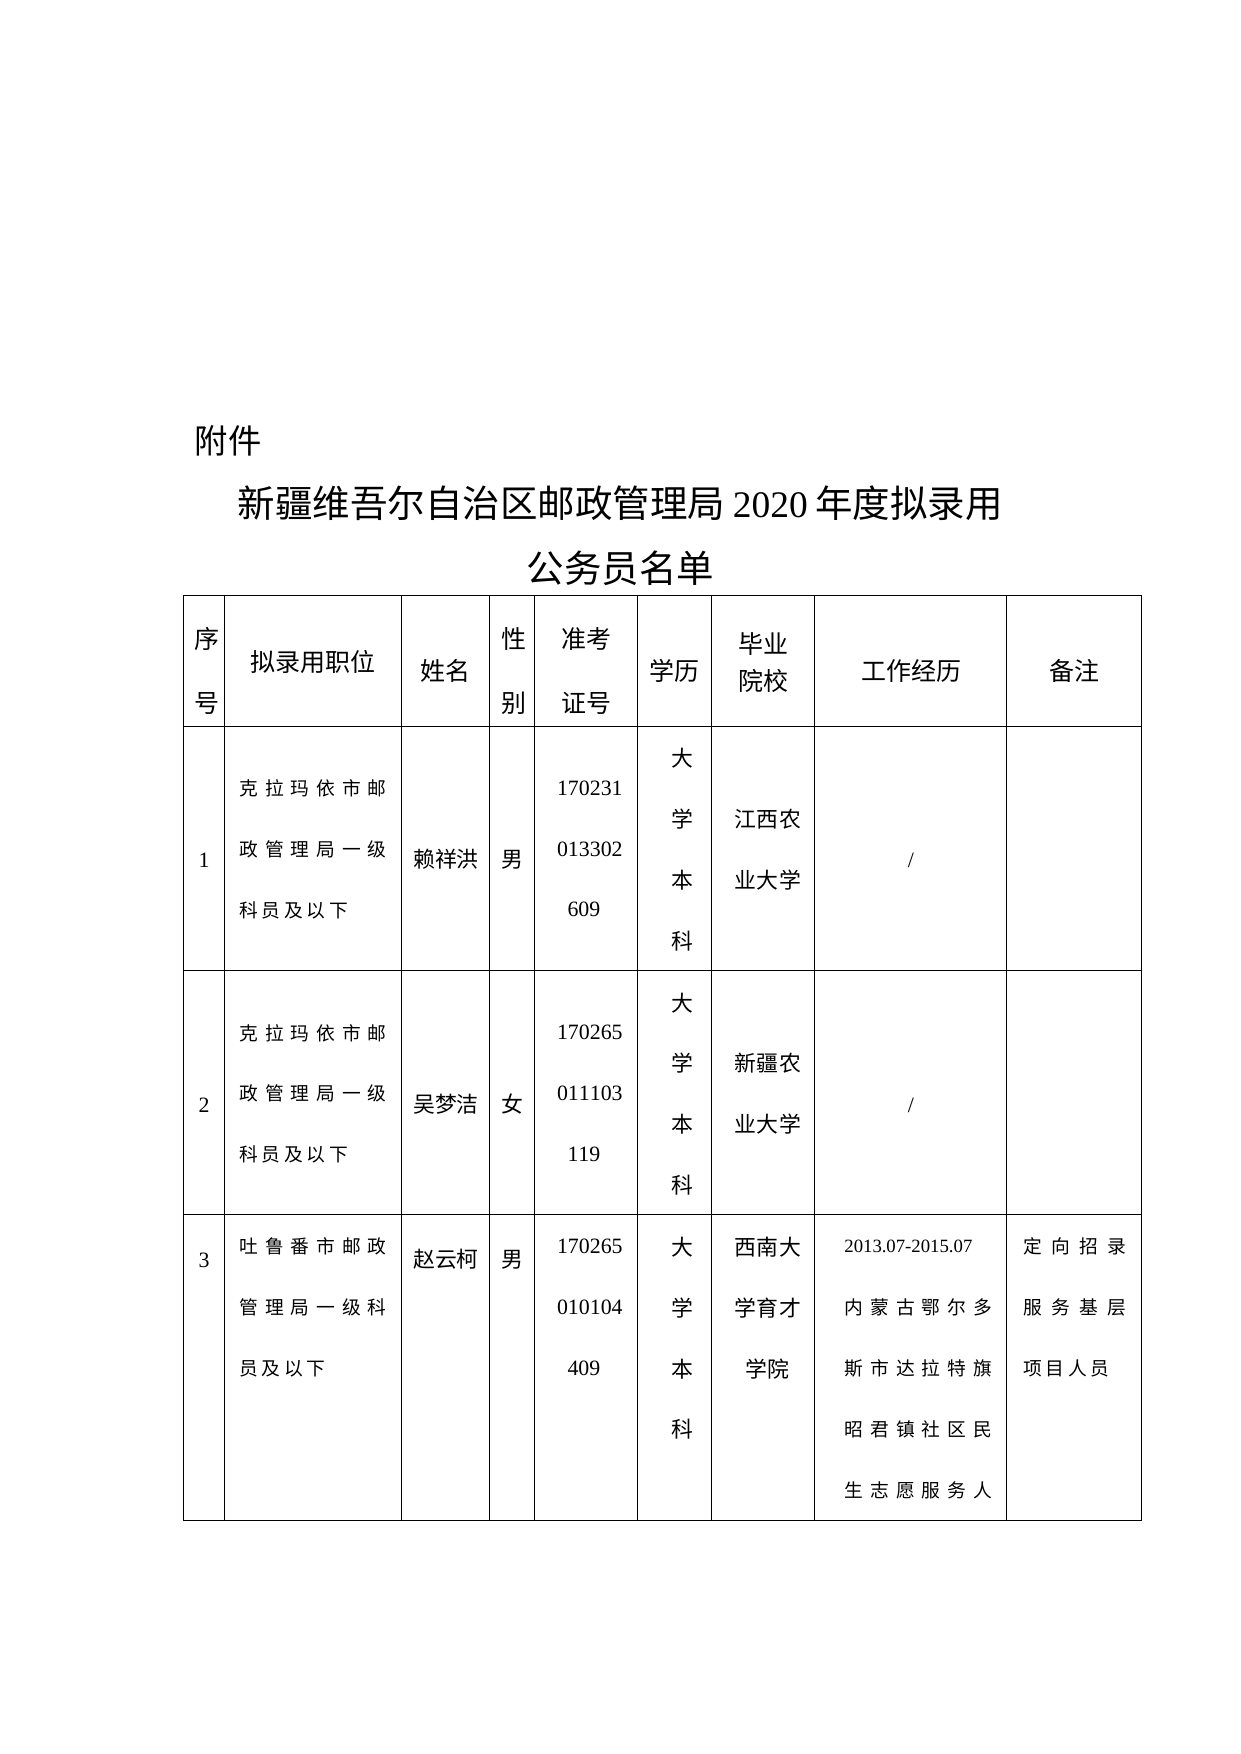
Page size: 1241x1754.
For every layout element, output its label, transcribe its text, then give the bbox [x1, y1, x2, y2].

table_cell 3 [184, 1215, 224, 1519]
text 新疆维吾尔自治区邮政管理局2020年度拟录用 [194, 466, 1046, 531]
table_header 工作经历 [815, 596, 1006, 726]
table_cell 西南大学育才学院 [712, 1215, 814, 1519]
table_cell 男 [490, 1215, 534, 1519]
table_cell 赖祥洪 [402, 727, 489, 970]
table_header 学历 [638, 596, 711, 726]
table_cell 男 [490, 727, 534, 970]
table_cell [1007, 727, 1141, 970]
table_cell / [815, 971, 1006, 1214]
table_cell 大学本科 [638, 1215, 711, 1519]
table_cell 170265010104409 [535, 1215, 637, 1519]
table_cell 定向招录服务基层项目人员 [1007, 1215, 1141, 1519]
table_cell [1007, 971, 1141, 1214]
table_cell 大学本科 [638, 727, 711, 970]
table_cell 女 [490, 971, 534, 1214]
table_header 序号 [184, 596, 224, 726]
table_cell 克拉玛依市邮政管理局一级科员及以下 [225, 971, 401, 1214]
table_header 姓名 [402, 596, 489, 726]
table_cell 吴梦洁 [402, 971, 489, 1214]
table_header 准考 证号 [535, 596, 637, 726]
table_cell 1 [184, 727, 224, 970]
table_header 毕业 院校 [712, 596, 814, 726]
table_cell 2 [184, 971, 224, 1214]
table_cell 吐鲁番市邮政管理局一级科员及以下 [225, 1215, 401, 1519]
table_header 性别 [490, 596, 534, 726]
text 公务员名单 [194, 531, 1046, 595]
table_cell / [815, 727, 1006, 970]
table_cell 170231013302609 [535, 727, 637, 970]
table_cell 江西农业大学 [712, 727, 814, 970]
table_cell 170265011103119 [535, 971, 637, 1214]
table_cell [815, 1215, 1006, 1519]
table_cell 大学本科 [638, 971, 711, 1214]
table_cell 克拉玛依市邮政管理局一级科员及以下 [225, 727, 401, 970]
table_header 备注 [1007, 596, 1141, 726]
table_header 拟录用职位 [225, 596, 401, 726]
text 附件 [194, 402, 1046, 466]
table_cell 赵云柯 [402, 1215, 489, 1519]
table_cell 新疆农业大学 [712, 971, 814, 1214]
